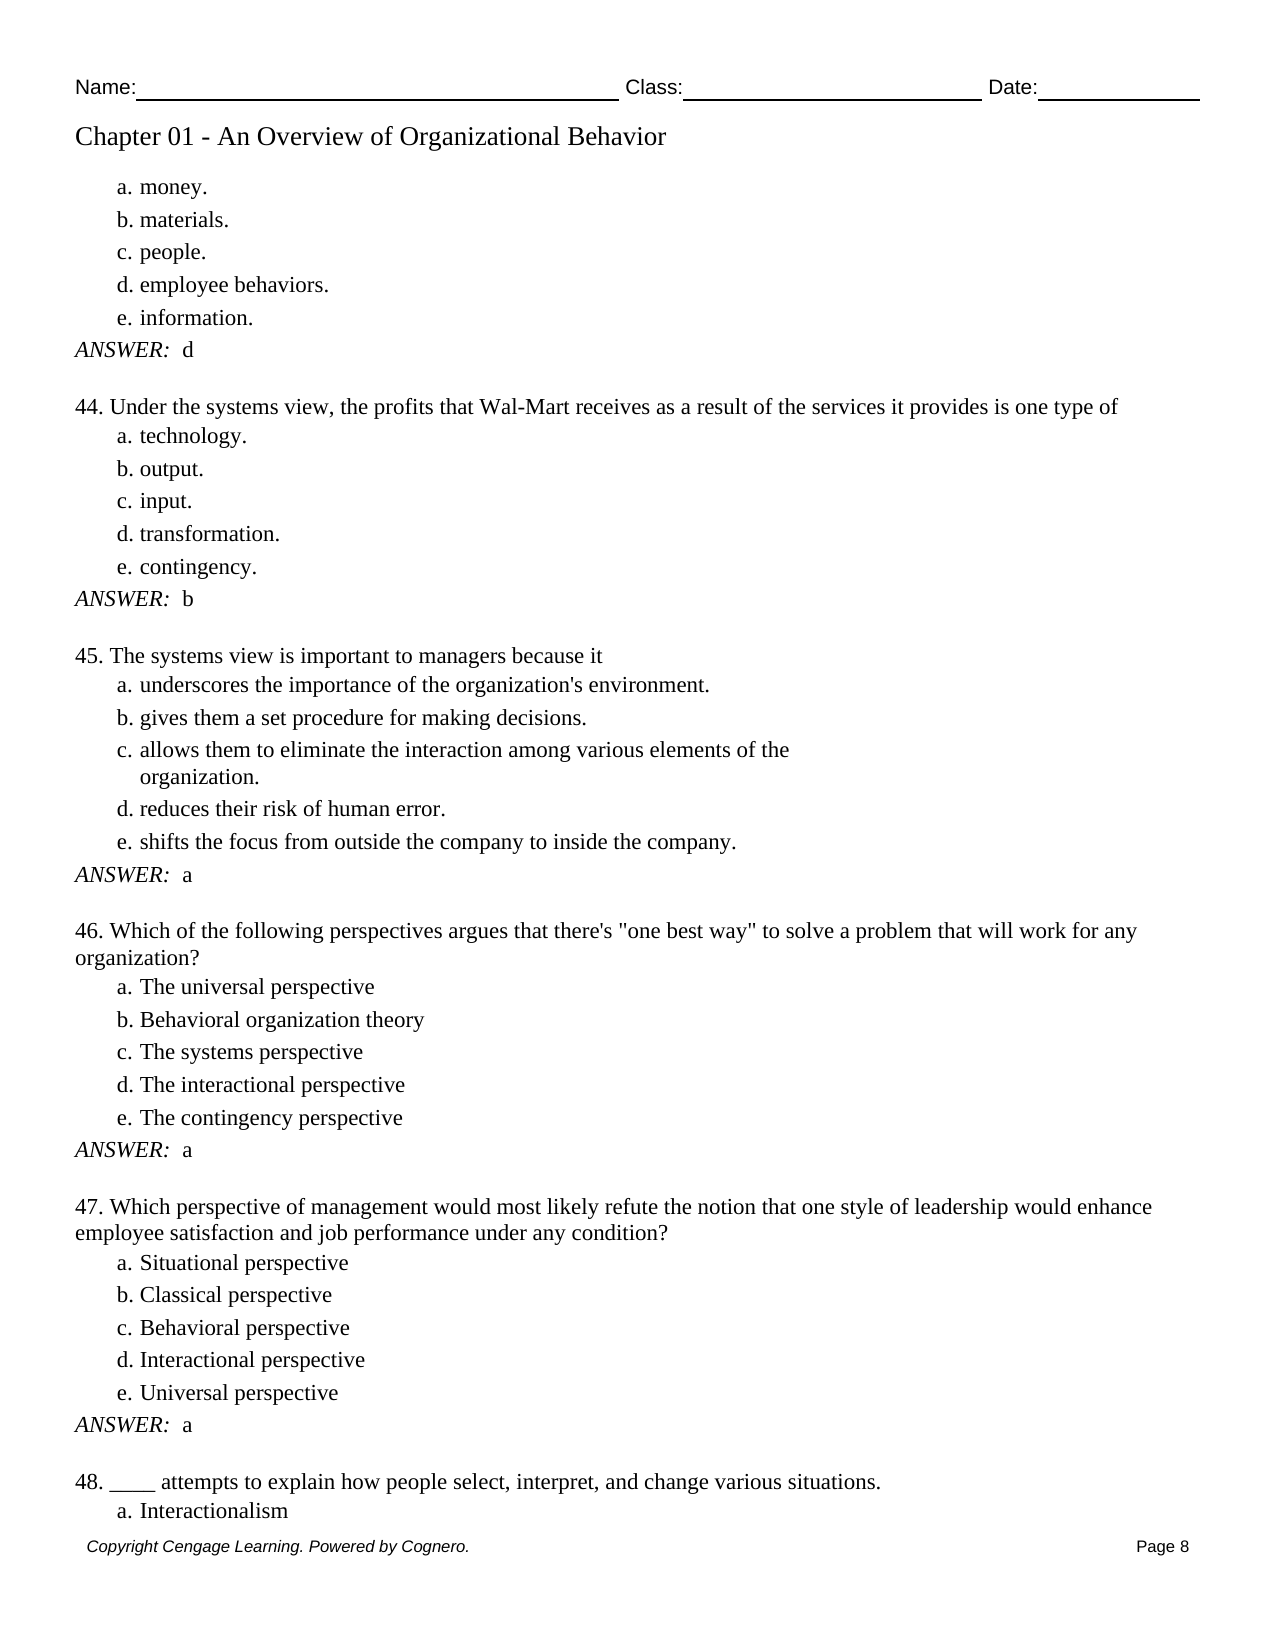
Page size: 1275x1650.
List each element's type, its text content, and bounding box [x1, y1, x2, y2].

table_header 47. Which perspective of management would most likely refute the notion that one style of leadership would enhance employee satisfaction and job performance under any condition? [75, 1193, 1200, 1441]
table_header 45. The systems view is important to managers because it [75, 642, 1200, 890]
table_header 44. Under the systems view, the profits that Wal-Mart receives as a result of the services it provides is one type of [75, 393, 1200, 615]
table_header 46. Which of the following perspectives argues that there's "one best way" to solve a problem that will work for any organization? [75, 917, 1200, 1166]
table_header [75, 1468, 1200, 1527]
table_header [75, 170, 1200, 366]
